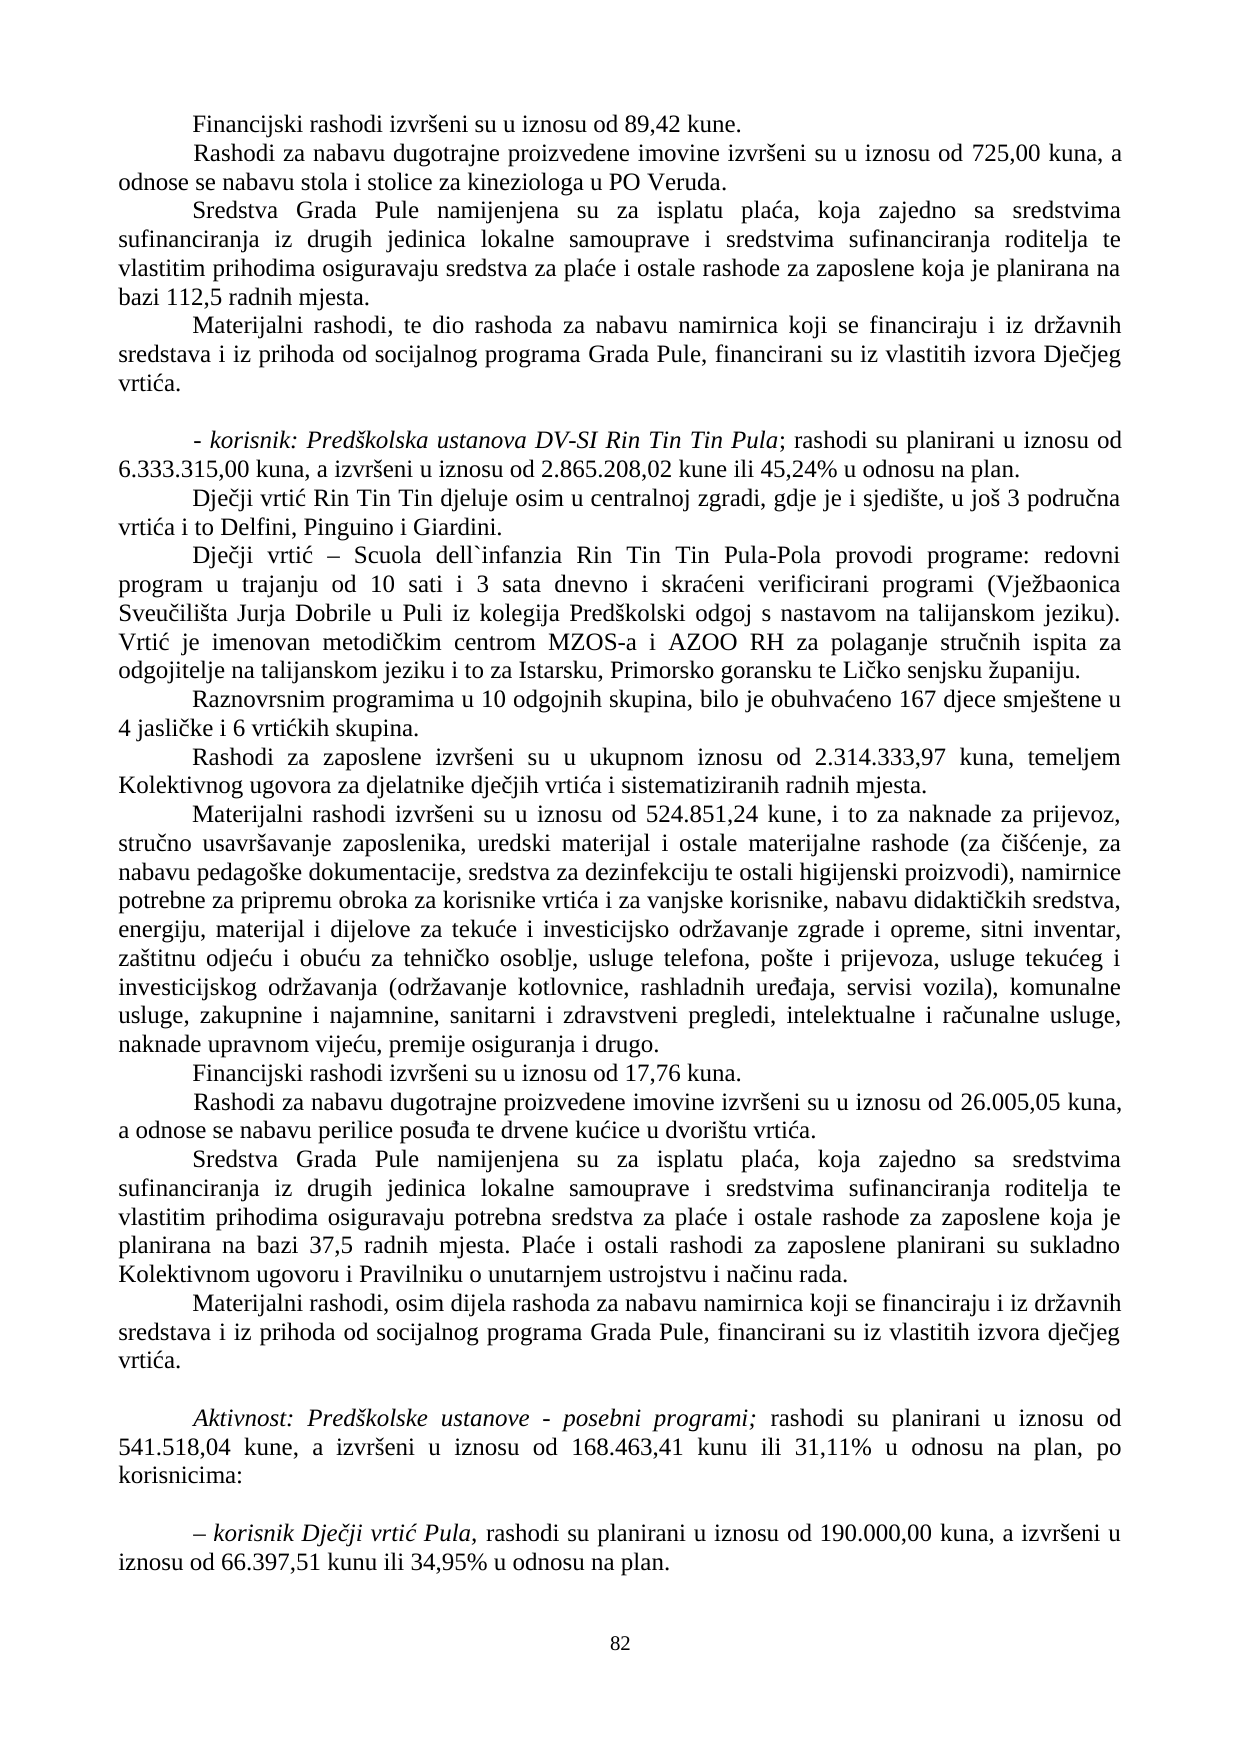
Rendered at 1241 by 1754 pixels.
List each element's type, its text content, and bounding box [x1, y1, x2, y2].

text Financijski rashodi izvršeni su u iznosu od 89,42 kune. [118, 109, 1122, 138]
text Sredstva Grada Pule namijenjena su za isplatu plaća, koja zajedno sa sredstvima sufinanciranja iz drugih jedinica lokalne samouprave i sredstvima sufinanciranja roditelja te vlastitim prihodima osiguravaju potrebna sredstva za plaće i ostale rashode za zaposlene koja je planirana na bazi 37,5 radnih mjesta. Plaće i ostali rashodi za zaposlene planirani su sukladno Kolektivnom ugovoru i Pravilniku o unutarnjem ustrojstvu i načinu rada. [118, 1144, 1122, 1288]
text Aktivnost: Predškolske ustanove - posebni programi; rashodi su planirani u iznosu od 541.518,04 kune, a izvršeni u iznosu od 168.463,41 kunu ili 31,11% u odnosu na plan, po korisnicima: [118, 1403, 1122, 1489]
text Rashodi za zaposlene izvršeni su u ukupnom iznosu od 2.314.333,97 kuna, temeljem Kolektivnog ugovora za djelatnike dječjih vrtića i sistematiziranih radnih mjesta. [118, 742, 1122, 799]
text Sredstva Grada Pule namijenjena su za isplatu plaća, koja zajedno sa sredstvima sufinanciranja iz drugih jedinica lokalne samouprave i sredstvima sufinanciranja roditelja te vlastitim prihodima osiguravaju sredstva za plaće i ostale rashode za zaposlene koja je planirana na bazi 112,5 radnih mjesta. [118, 195, 1122, 310]
text Materijalni rashodi, te dio rashoda za nabavu namirnica koji se financiraju i iz državnih sredstava i iz prihoda od socijalnog programa Grada Pule, financirani su iz vlastitih izvora Dječjeg vrtića. [118, 310, 1122, 397]
text - korisnik: Predškolska ustanova DV-SI Rin Tin Tin Pula; rashodi su planirani u iznosu od 6.333.315,00 kuna, a izvršeni u iznosu od 2.865.208,02 kune ili 45,24% u odnosu na plan. [118, 425, 1122, 483]
text Dječji vrtić – Scuola dell`infanzia Rin Tin Tin Pula-Pola provodi programe: redovni program u trajanju od 10 sati i 3 sata dnevno i skraćeni verificirani programi (Vježbaonica Sveučilišta Jurja Dobrile u Puli iz kolegija Predškolski odgoj s nastavom na talijanskom jeziku). Vrtić je imenovan metodičkim centrom MZOS-a i AZOO RH za polaganje stručnih ispita za odgojitelje na talijanskom jeziku i to za Istarsku, Primorsko goransku te Ličko senjsku županiju. [118, 540, 1122, 684]
text – korisnik Dječji vrtić Pula, rashodi su planirani u iznosu od 190.000,00 kuna, a izvršeni u iznosu od 66.397,51 kunu ili 34,95% u odnosu na plan. [118, 1518, 1122, 1575]
text Rashodi za nabavu dugotrajne proizvedene imovine izvršeni su u iznosu od 26.005,05 kuna, a odnose se nabavu perilice posuđa te drvene kućice u dvorištu vrtića. [118, 1087, 1122, 1144]
text Materijalni rashodi, osim dijela rashoda za nabavu namirnica koji se financiraju i iz državnih sredstava i iz prihoda od socijalnog programa Grada Pule, financirani su iz vlastitih izvora dječjeg vrtića. [118, 1288, 1122, 1374]
text Materijalni rashodi izvršeni su u iznosu od 524.851,24 kune, i to za naknade za prijevoz, stručno usavršavanje zaposlenika, uredski materijal i ostale materijalne rashode (za čišćenje, za nabavu pedagoške dokumentacije, sredstva za dezinfekciju te ostali higijenski proizvodi), namirnice potrebne za pripremu obroka za korisnike vrtića i za vanjske korisnike, nabavu didaktičkih sredstva, energiju, materijal i dijelove za tekuće i investicijsko održavanje zgrade i opreme, sitni inventar, zaštitnu odjeću i obuću za tehničko osoblje, usluge telefona, pošte i prijevoza, usluge tekućeg i investicijskog održavanja (održavanje kotlovnice, rashladnih uređaja, servisi vozila), komunalne usluge, zakupnine i najamnine, sanitarni i zdravstveni pregledi, intelektualne i računalne usluge, naknade upravnom vijeću, premije osiguranja i drugo. [118, 799, 1122, 1058]
text Dječji vrtić Rin Tin Tin djeluje osim u centralnoj zgradi, gdje je i sjedište, u još 3 područna vrtića i to Delfini, Pinguino i Giardini. [118, 483, 1122, 540]
text Rashodi za nabavu dugotrajne proizvedene imovine izvršeni su u iznosu od 725,00 kuna, a odnose se nabavu stola i stolice za kineziologa u PO Veruda. [118, 138, 1122, 195]
text Financijski rashodi izvršeni su u iznosu od 17,76 kuna. [118, 1058, 1122, 1087]
text Raznovrsnim programima u 10 odgojnih skupina, bilo je obuhvaćeno 167 djece smještene u 4 jasličke i 6 vrtićkih skupina. [118, 684, 1122, 742]
